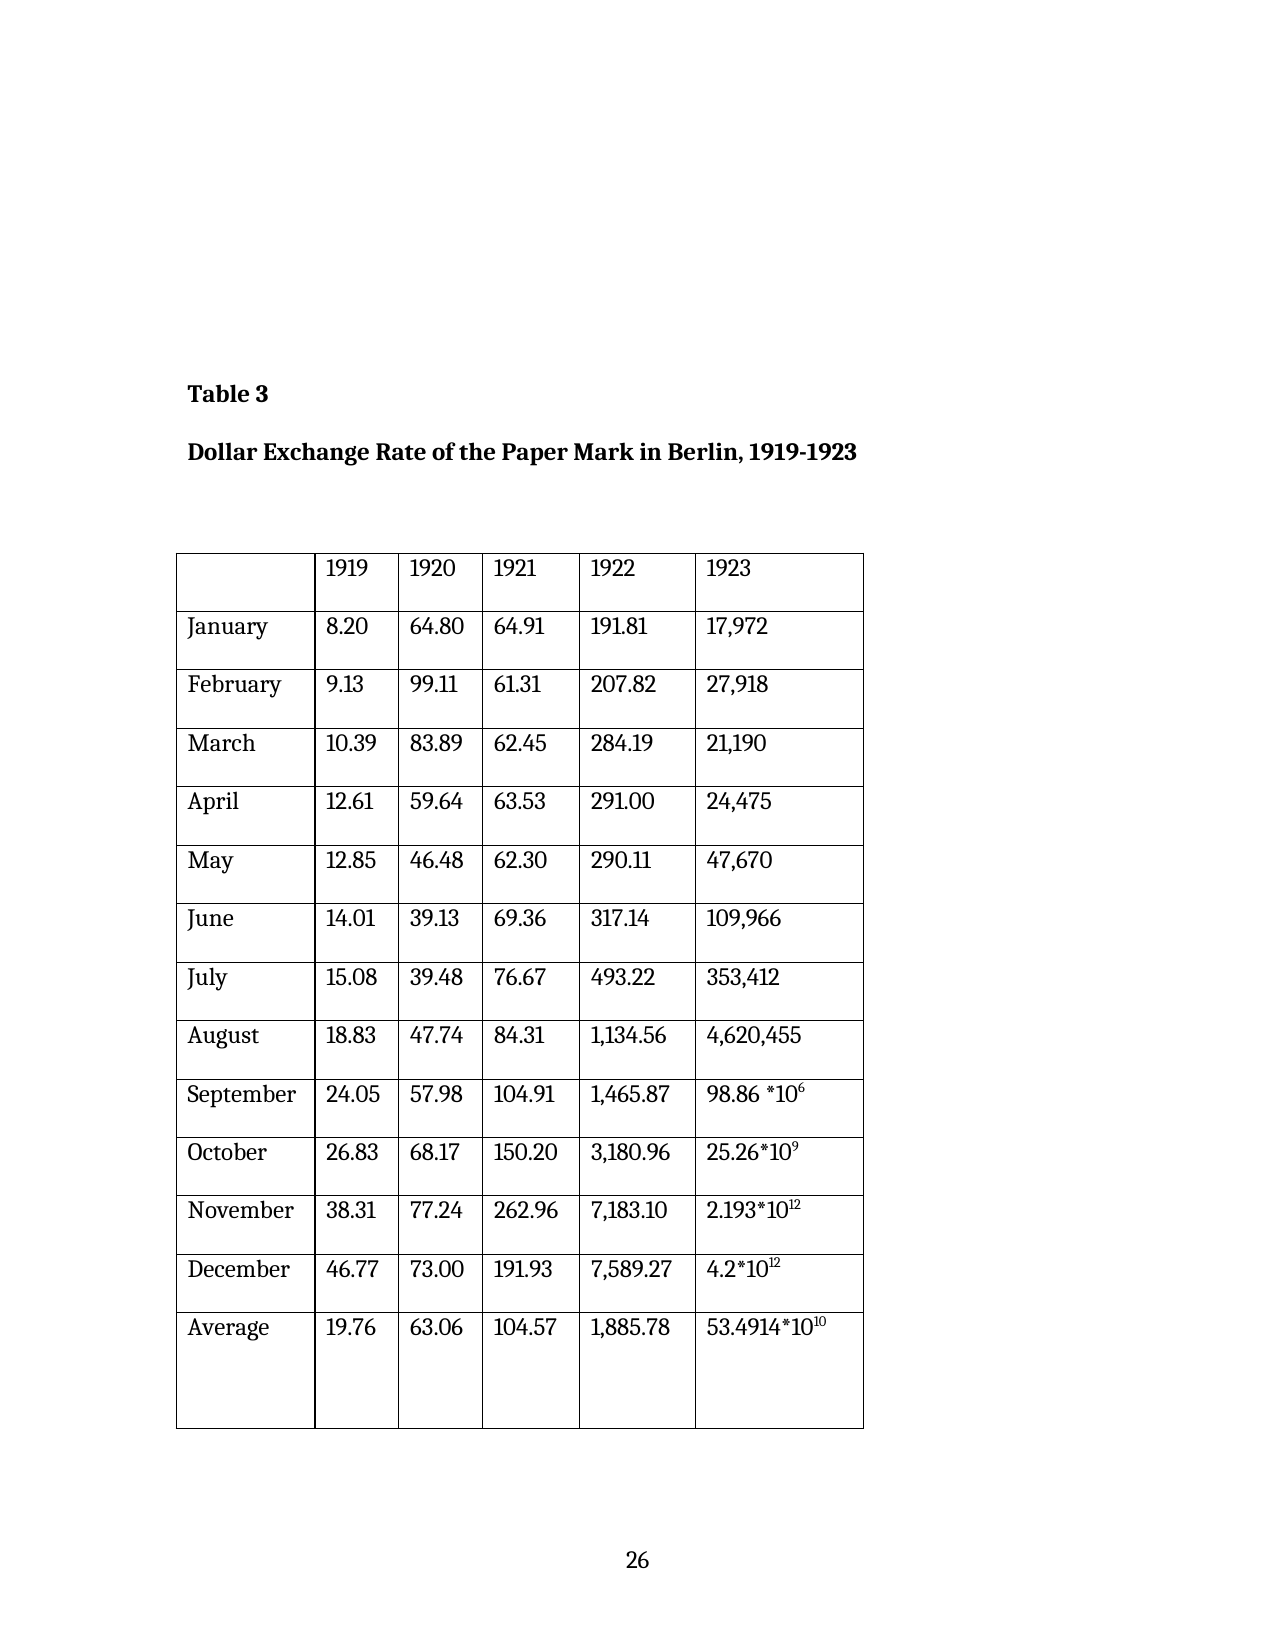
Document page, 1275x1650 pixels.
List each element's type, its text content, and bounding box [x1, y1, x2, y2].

table_cell 317.14 [580, 904, 695, 962]
table_cell 73.00 [399, 1255, 482, 1312]
table_cell 64.80 [399, 612, 482, 669]
table_cell 493.22 [580, 963, 695, 1020]
table_cell 77.24 [399, 1196, 482, 1254]
text Table 3 [187, 380, 1087, 409]
table_cell August [177, 1021, 314, 1078]
table_cell 191.93 [483, 1255, 579, 1312]
table_cell September [177, 1080, 314, 1137]
table_cell 98.86 *106 [696, 1080, 863, 1137]
table_cell 69.36 [483, 904, 579, 962]
table_cell 38.31 [316, 1196, 398, 1254]
table_cell 84.31 [483, 1021, 579, 1078]
table_cell February [177, 670, 314, 728]
table_cell 46.48 [399, 846, 482, 903]
table_cell 191.81 [580, 612, 695, 669]
table_cell 9.13 [316, 670, 398, 728]
table_cell 291.00 [580, 787, 695, 845]
table_cell 24.05 [316, 1080, 398, 1137]
table_cell March [177, 729, 314, 786]
table_cell 109,966 [696, 904, 863, 962]
table_cell 18.83 [316, 1021, 398, 1078]
table_cell 10.39 [316, 729, 398, 786]
table_cell 62.30 [483, 846, 579, 903]
text Dollar Exchange Rate of the Paper Mark in Berlin, 1919-1923 [187, 437, 1087, 466]
table_cell 19.76 [316, 1313, 398, 1428]
table_cell 284.19 [580, 729, 695, 786]
table_cell 1,885.78 [580, 1313, 695, 1428]
table_header [177, 554, 314, 611]
table_header 1922 [580, 554, 695, 611]
table_cell 12.61 [316, 787, 398, 845]
table_cell 353,412 [696, 963, 863, 1020]
table_cell 104.57 [483, 1313, 579, 1428]
table_cell 1,134.56 [580, 1021, 695, 1078]
table_cell June [177, 904, 314, 962]
table_cell May [177, 846, 314, 903]
table_cell 207.82 [580, 670, 695, 728]
table_header 1923 [696, 554, 863, 611]
table_cell 1,465.87 [580, 1080, 695, 1137]
table_cell 83.89 [399, 729, 482, 786]
table_cell 21,190 [696, 729, 863, 786]
table_cell 7,589.27 [580, 1255, 695, 1312]
table_header 1920 [399, 554, 482, 611]
table_cell 26.83 [316, 1138, 398, 1195]
table_cell 262.96 [483, 1196, 579, 1254]
table_cell 76.67 [483, 963, 579, 1020]
table_cell November [177, 1196, 314, 1254]
table_cell 12.85 [316, 846, 398, 903]
table_cell 4.2*1012 [696, 1255, 863, 1312]
table_cell 17,972 [696, 612, 863, 669]
table_cell 68.17 [399, 1138, 482, 1195]
table_cell 53.4914*1010 [696, 1313, 863, 1428]
table_cell 59.64 [399, 787, 482, 845]
table_cell 99.11 [399, 670, 482, 728]
table_cell 27,918 [696, 670, 863, 728]
table_cell 47.74 [399, 1021, 482, 1078]
table_cell Average [177, 1313, 314, 1428]
table_cell 39.48 [399, 963, 482, 1020]
table_cell 64.91 [483, 612, 579, 669]
table_cell January [177, 612, 314, 669]
table_cell 290.11 [580, 846, 695, 903]
table_cell 57.98 [399, 1080, 482, 1137]
table_cell December [177, 1255, 314, 1312]
table_cell 2.193*1012 [696, 1196, 863, 1254]
table_cell 104.91 [483, 1080, 579, 1137]
table_cell 25.26*109 [696, 1138, 863, 1195]
table_cell 7,183.10 [580, 1196, 695, 1254]
table_header 1919 [316, 554, 398, 611]
table_cell 14.01 [316, 904, 398, 962]
table_cell 46.77 [316, 1255, 398, 1312]
table_cell 150.20 [483, 1138, 579, 1195]
table_cell 3,180.96 [580, 1138, 695, 1195]
table_cell 8.20 [316, 612, 398, 669]
table_cell 39.13 [399, 904, 482, 962]
table_cell October [177, 1138, 314, 1195]
table_cell 4,620,455 [696, 1021, 863, 1078]
table_cell 62.45 [483, 729, 579, 786]
table_cell 15.08 [316, 963, 398, 1020]
table_cell 63.53 [483, 787, 579, 845]
table_header 1921 [483, 554, 579, 611]
table_cell 61.31 [483, 670, 579, 728]
table_cell 47,670 [696, 846, 863, 903]
table_cell April [177, 787, 314, 845]
table_cell July [177, 963, 314, 1020]
table_cell 63.06 [399, 1313, 482, 1428]
table_cell 24,475 [696, 787, 863, 845]
